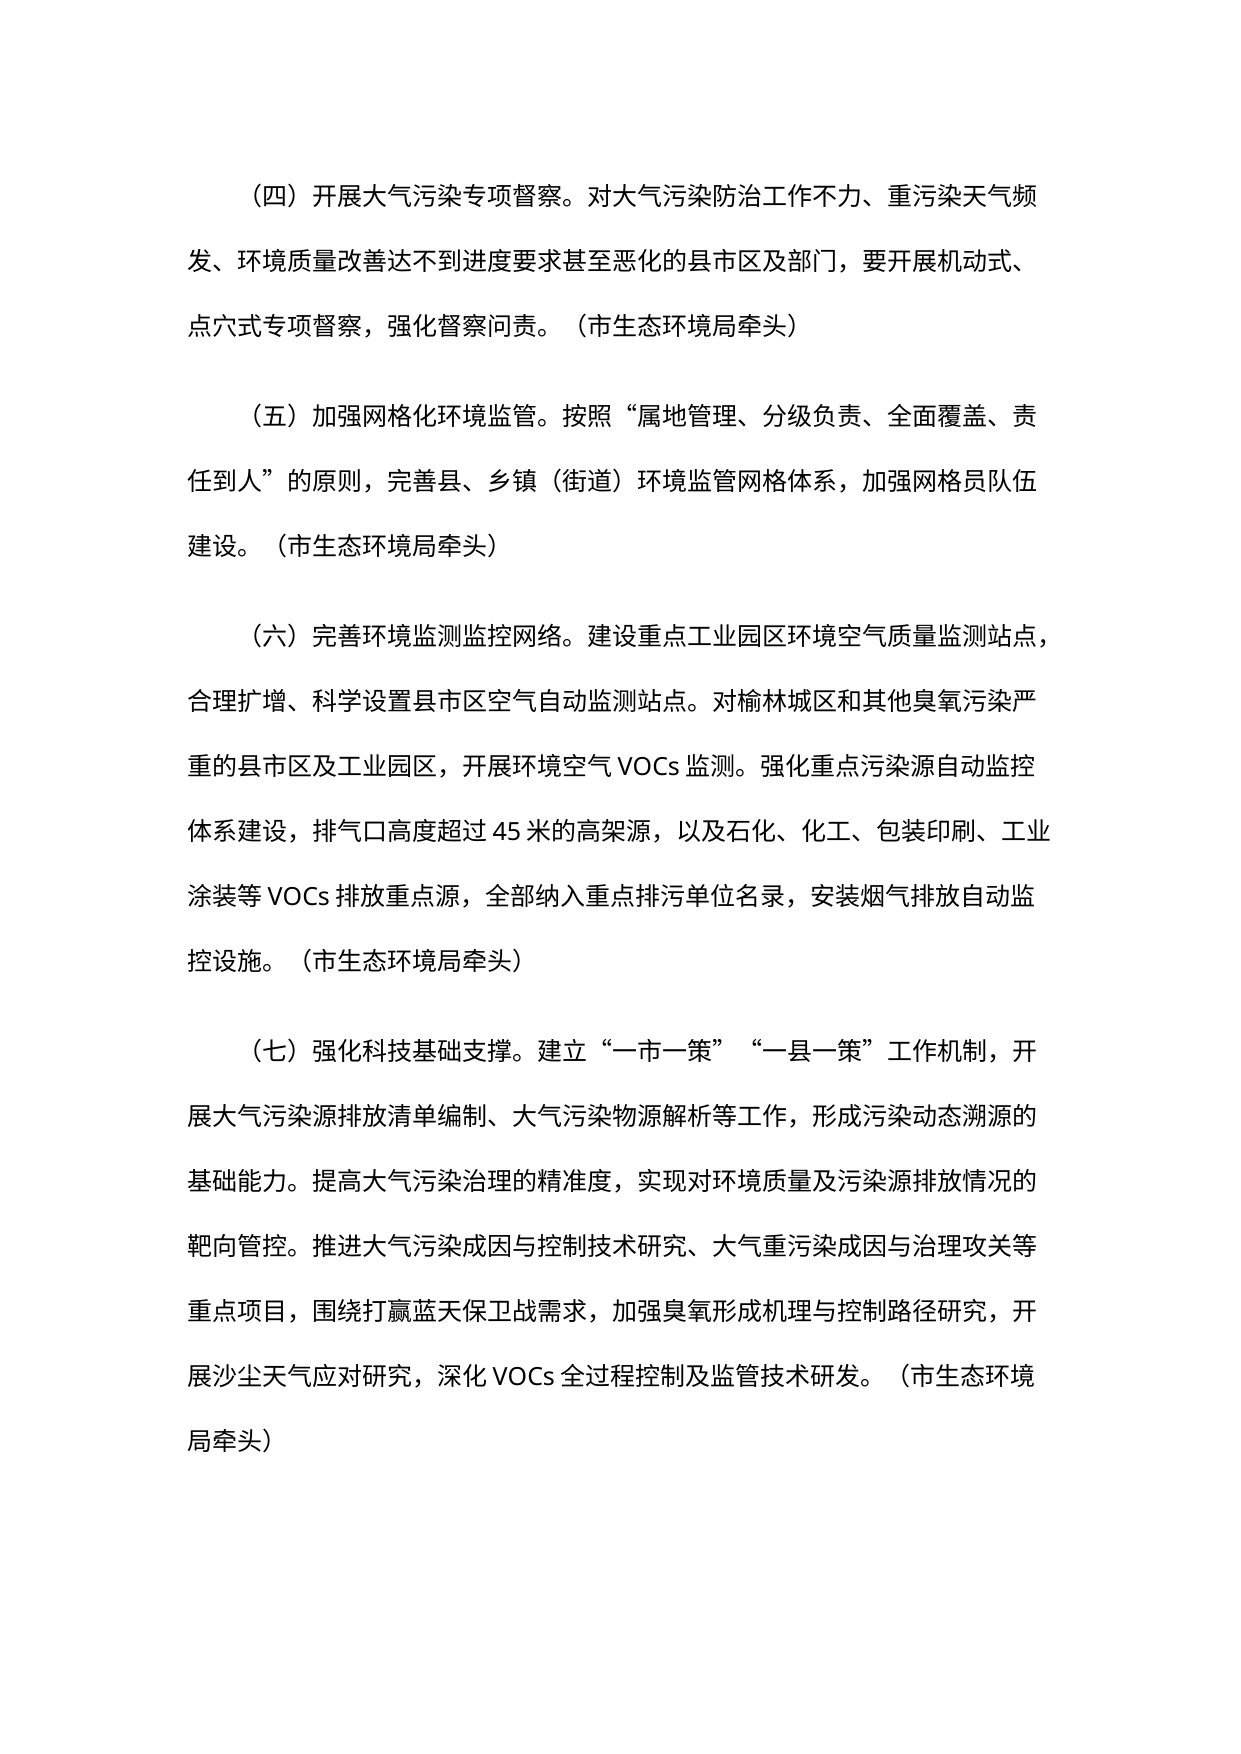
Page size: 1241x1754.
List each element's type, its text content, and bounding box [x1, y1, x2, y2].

text （六）完善环境监测监控网络。建设重点工业园区环境空气质量监测站点，合理扩增、科学设置县市区空气自动监测站点。对榆林城区和其他臭氧污染严重的县市区及工业园区，开展环境空气VOCs监测。强化重点污染源自动监控体系建设，排气口高度超过45米的高架源，以及石化、化工、包装印刷、工业涂装等VOCs排放重点源，全部纳入重点排污单位名录，安装烟气排放自动监控设施。（市生态环境局牵头） [187, 602, 1053, 992]
text （四）开展大气污染专项督察。对大气污染防治工作不力、重污染天气频发、环境质量改善达不到进度要求甚至恶化的县市区及部门，要开展机动式、点穴式专项督察，强化督察问责。（市生态环境局牵头） [187, 162, 1053, 357]
text （七）强化科技基础支撑。建立“一市一策”“一县一策”工作机制，开展大气污染源排放清单编制、大气污染物源解析等工作，形成污染动态溯源的基础能力。提高大气污染治理的精准度，实现对环境质量及污染源排放情况的靶向管控。推进大气污染成因与控制技术研究、大气重污染成因与治理攻关等重点项目，围绕打赢蓝天保卫战需求，加强臭氧形成机理与控制路径研究，开展沙尘天气应对研究，深化VOCs全过程控制及监管技术研发。（市生态环境局牵头） [187, 1017, 1053, 1472]
text （五）加强网格化环境监管。按照“属地管理、分级负责、全面覆盖、责任到人”的原则，完善县、乡镇（街道）环境监管网格体系，加强网格员队伍建设。（市生态环境局牵头） [187, 382, 1053, 577]
